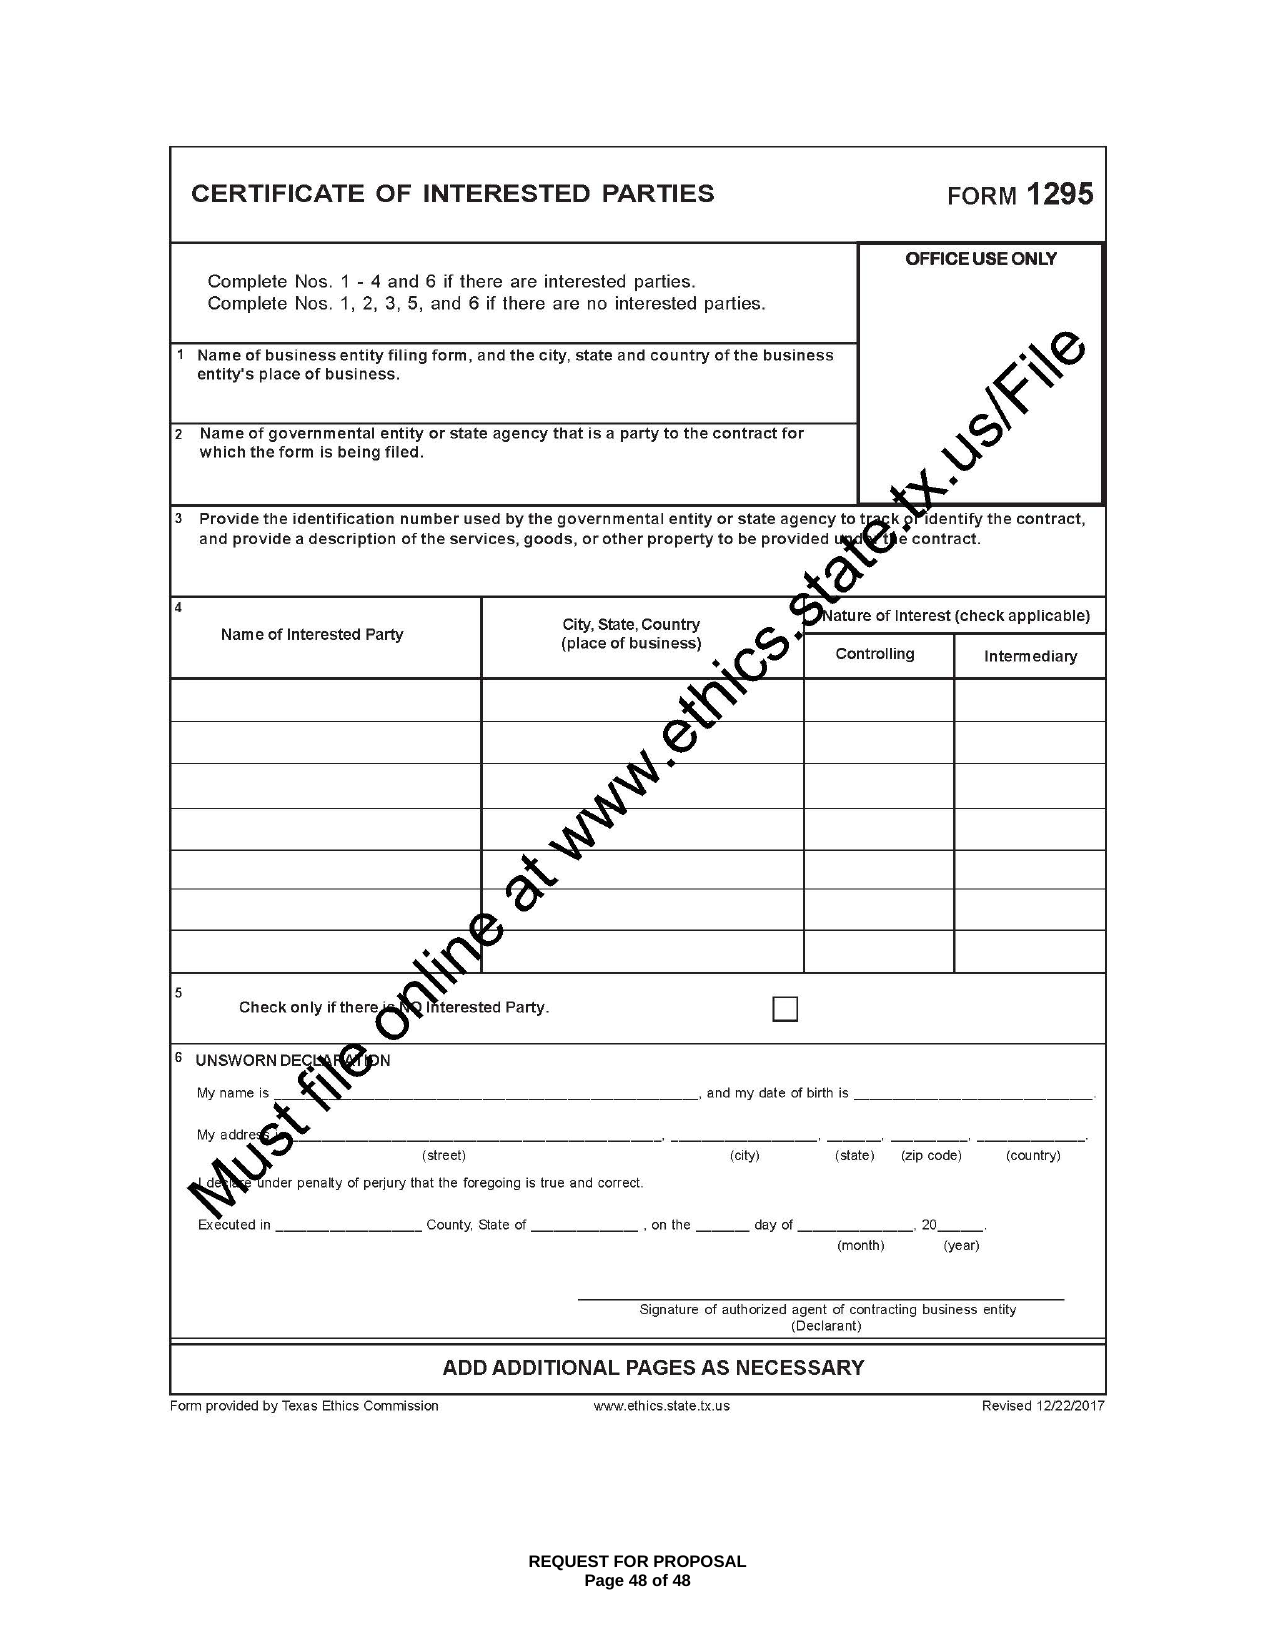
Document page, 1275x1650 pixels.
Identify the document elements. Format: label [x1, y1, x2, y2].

picture [107, 83, 1168, 1457]
